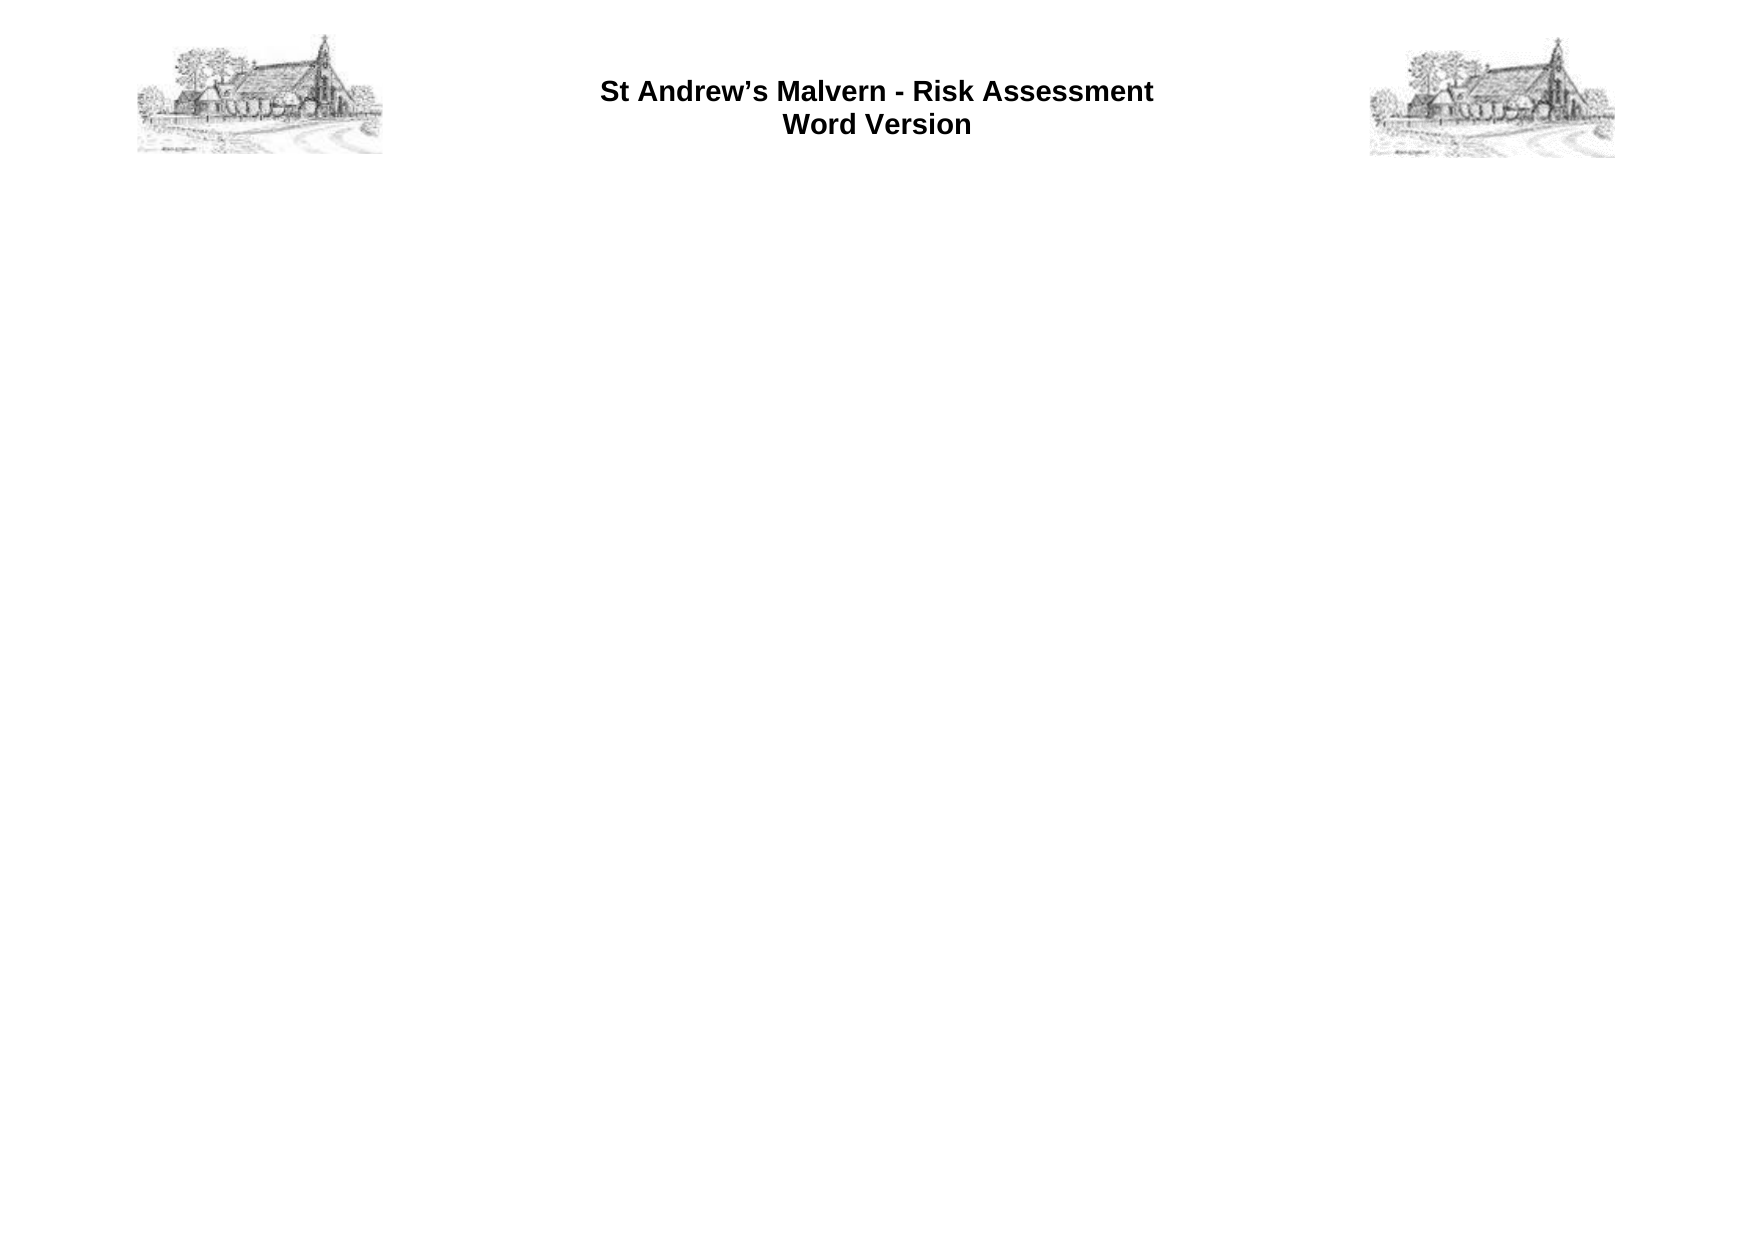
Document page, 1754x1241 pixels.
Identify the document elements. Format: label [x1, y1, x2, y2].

picture [135, 34, 383, 152]
picture [1368, 37, 1615, 156]
